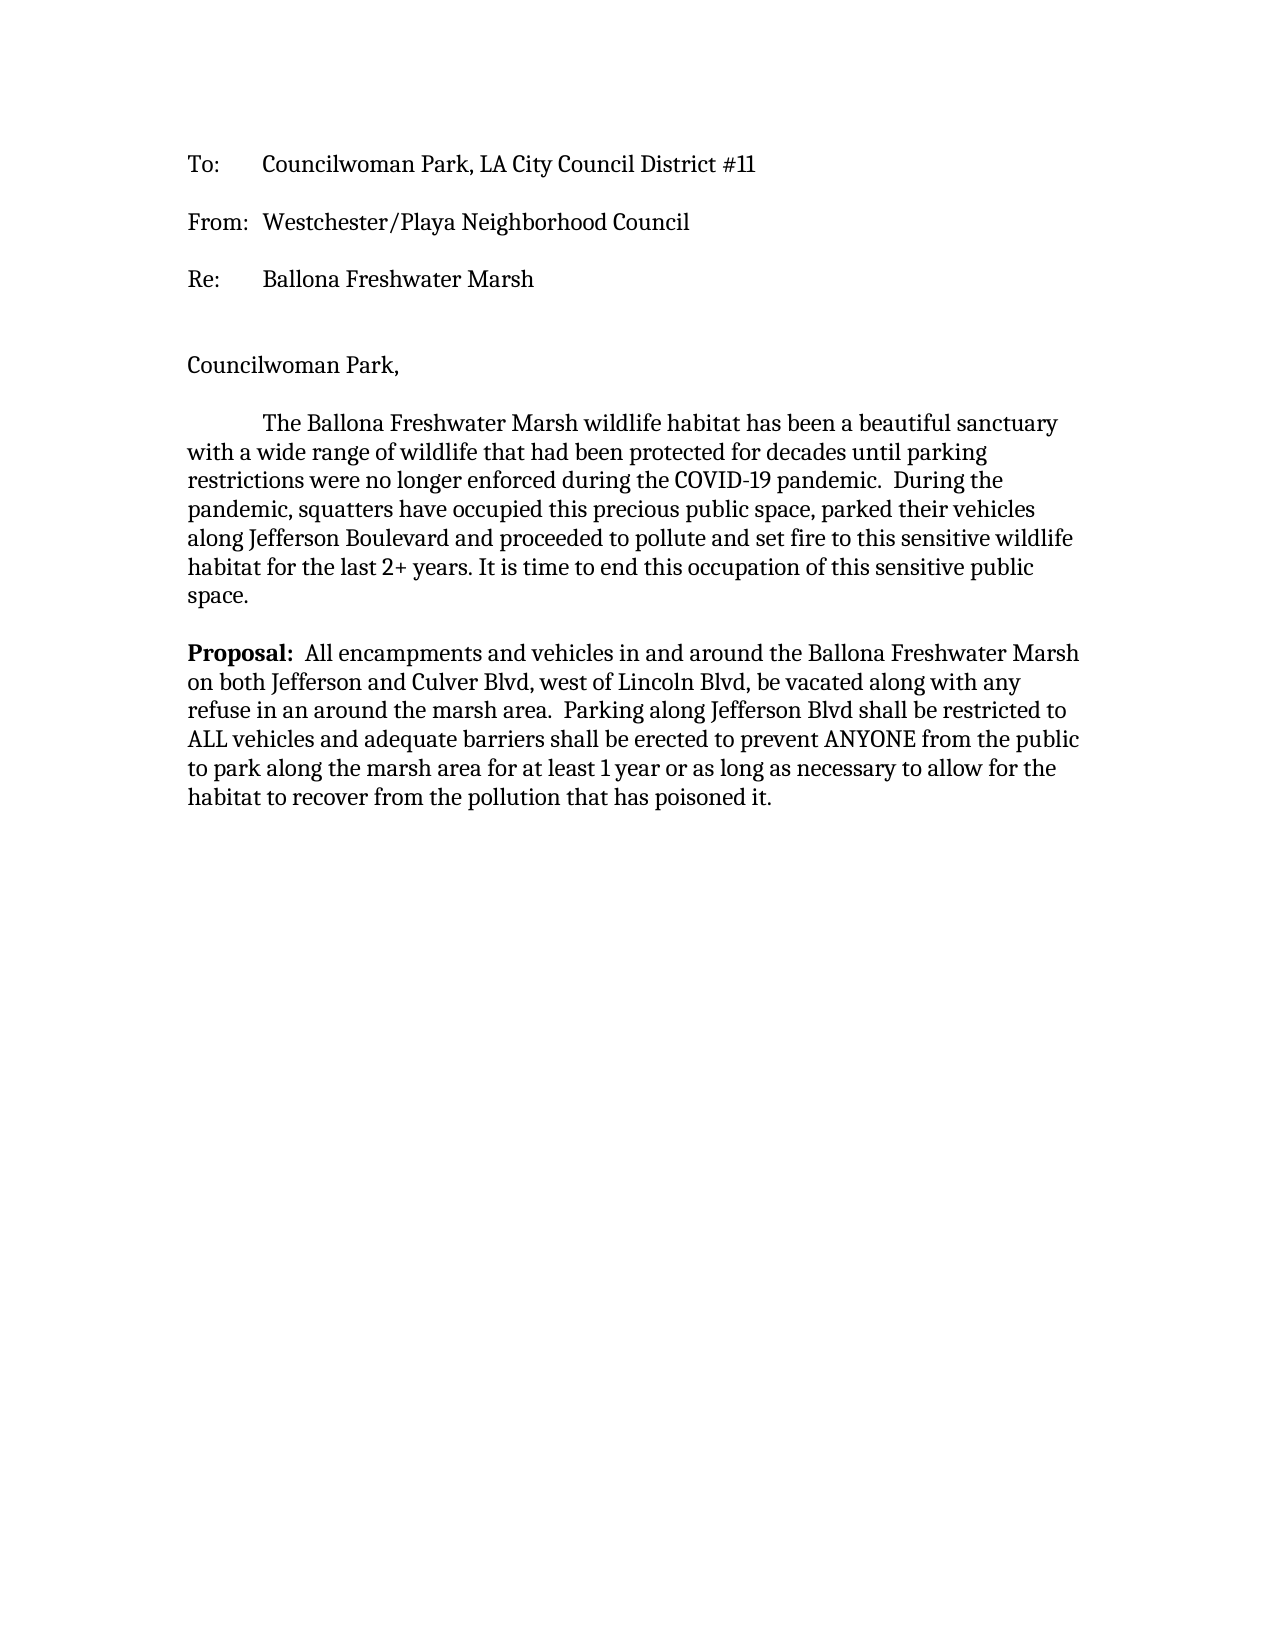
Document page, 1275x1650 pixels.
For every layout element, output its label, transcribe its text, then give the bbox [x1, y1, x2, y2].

text From: Westchester/Playa Neighborhood Council [187, 207, 1087, 236]
text Councilwoman Park, [187, 351, 1087, 380]
text Proposal: All encampments and vehicles in and around the Ballona Freshwater Marsh on both Jefferson and Culver Blvd, west of Lincoln Blvd, be vacated along with any refuse in an around the marsh area. Parking along Jefferson Blvd shall be restricted to ALL vehicles and adequate barriers shall be erected to prevent ANYONE from the public to park along the marsh area for at least 1 year or as long as necessary to allow for the habitat to recover from the pollution that has poisoned it. [187, 639, 1087, 811]
text To: Councilwoman Park, LA City Council District #11 [187, 150, 1087, 179]
text The Ballona Freshwater Marsh wildlife habitat has been a beautiful sanctuary with a wide range of wildlife that had been protected for decades until parking restrictions were no longer enforced during the COVID-19 pandemic. During the pandemic, squatters have occupied this precious public space, parked their vehicles along Jefferson Boulevard and proceeded to pollute and set fire to this sensitive wildlife habitat for the last 2+ years. It is time to end this occupation of this sensitive public space. [187, 409, 1087, 610]
text Re: Ballona Freshwater Marsh [187, 265, 1087, 294]
